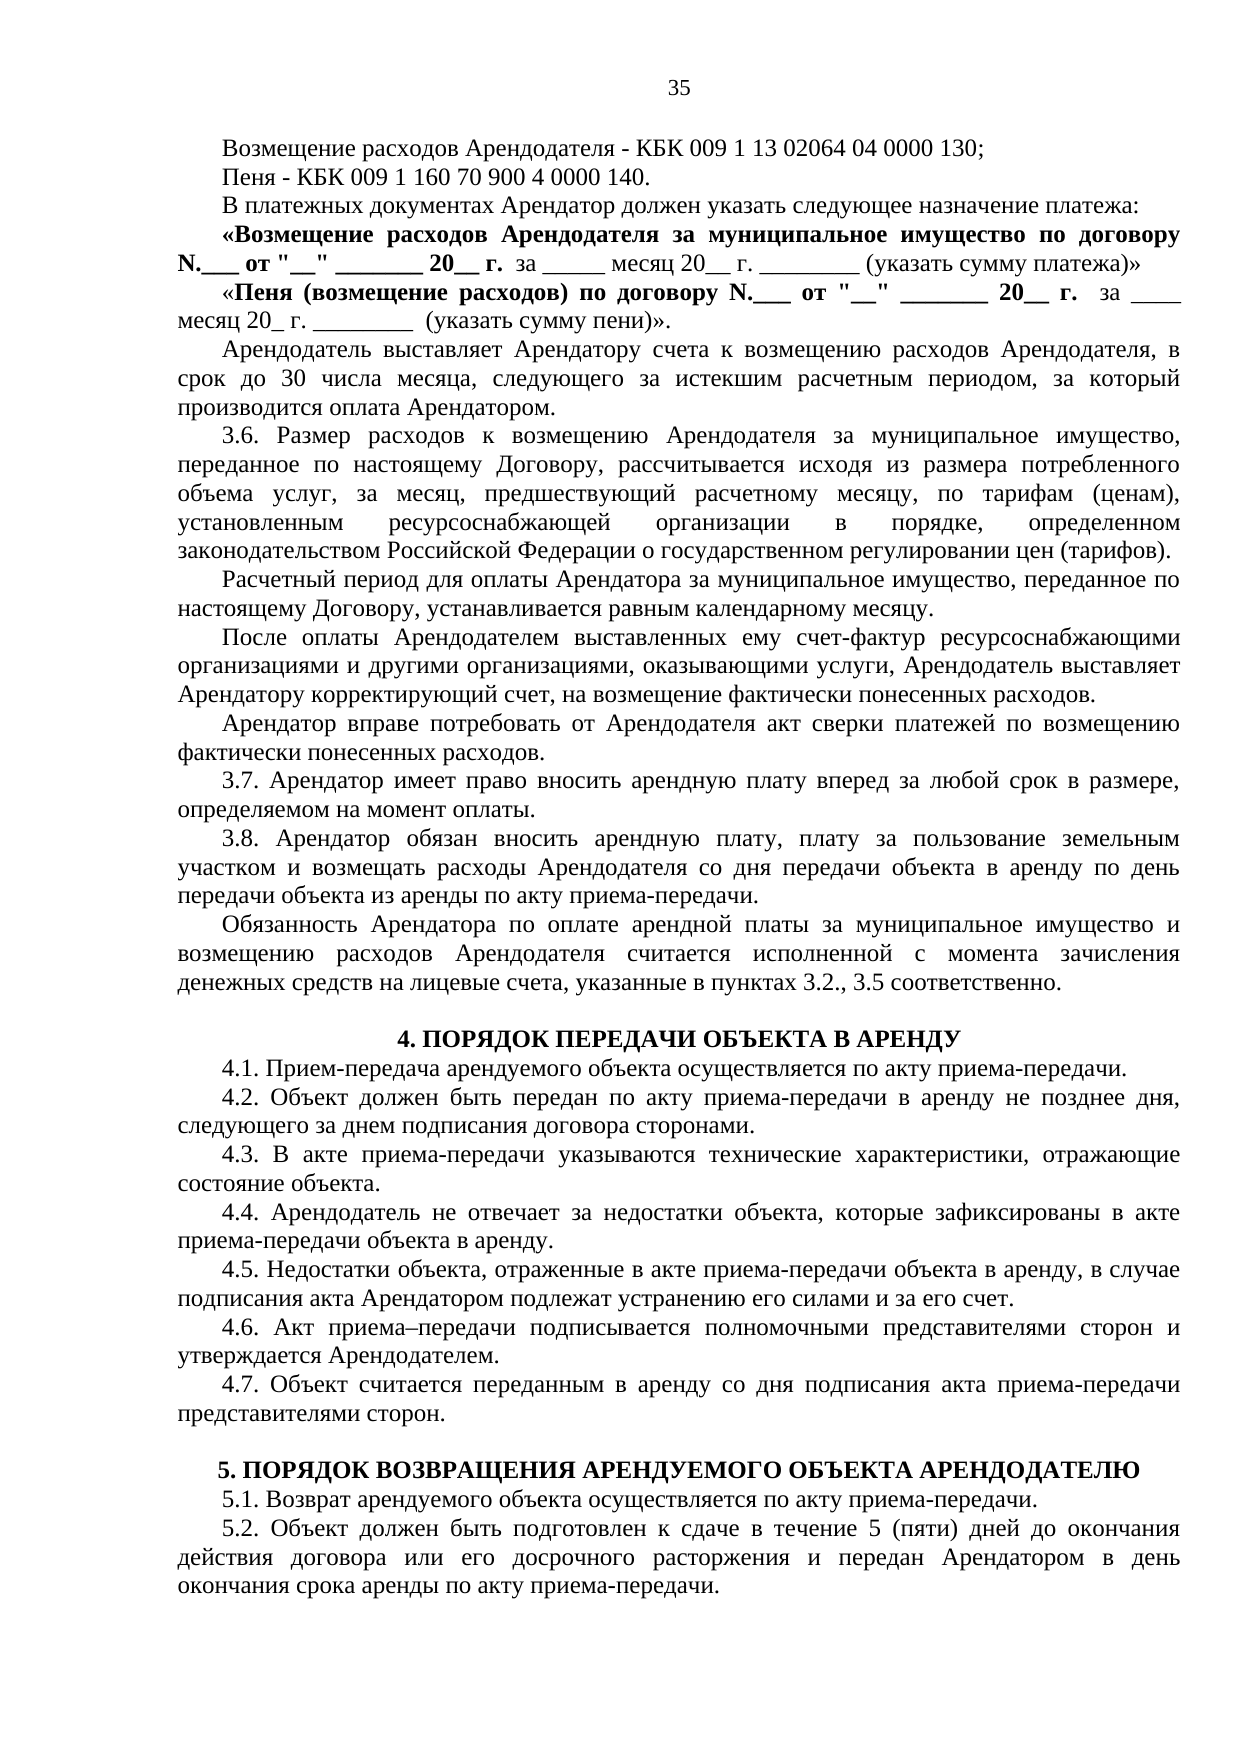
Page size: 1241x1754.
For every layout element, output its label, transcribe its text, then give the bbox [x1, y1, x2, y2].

text 4.1. Прием-передача арендуемого объекта осуществляется по акту приема-передачи. [177, 1053, 1181, 1082]
text 3.6. Размер расходов к возмещению Арендодателя за муниципальное имущество, переданное по настоящему Договору, рассчитывается исходя из размера потребленного объема услуг, за месяц, предшествующий расчетному месяцу, по тарифам (ценам), установленным ресурсоснабжающей организации в порядке, определенном законодательством Российской Федерации о государственном регулировании цен (тарифов). [177, 420, 1181, 564]
text 3.7. Арендатор имеет право вносить арендную плату вперед за любой срок в размере, определяемом на момент оплаты. [177, 765, 1181, 823]
text 4.6. Акт приема–передачи подписывается полномочными представителями сторон и утверждается Арендодателем. [177, 1312, 1181, 1369]
text 5.2. Объект должен быть подготовлен к сдаче в течение 5 (пяти) дней до окончания действия договора или его досрочного расторжения и передан Арендатором в день окончания срока аренды по акту приема-передачи. [177, 1513, 1181, 1599]
text 4.3. В акте приема-передачи указываются технические характеристики, отражающие состояние объекта. [177, 1139, 1181, 1197]
text Арендодатель выставляет Арендатору счета к возмещению расходов Арендодателя, в срок до 30 числа месяца, следующего за истекшим расчетным периодом, за который производится оплата Арендатором. [177, 334, 1181, 420]
text Возмещение расходов Арендодателя - КБК 009 1 13 02064 04 0000 130; [177, 133, 1181, 162]
text 4. ПОРЯДОК ПЕРЕДАЧИ ОБЪЕКТА В АРЕНДУ [177, 1024, 1181, 1053]
text 5. ПОРЯДОК ВОЗВРАЩЕНИЯ АРЕНДУЕМОГО ОБЪЕКТА АРЕНДОДАТЕЛЮ [177, 1455, 1181, 1484]
text 3.8. Арендатор обязан вносить арендную плату, плату за пользование земельным участком и возмещать расходы Арендодателя со дня передачи объекта в аренду по день передачи объекта из аренды по акту приема-передачи. [177, 823, 1181, 909]
text Пеня - КБК 009 1 160 70 900 4 0000 140. [177, 162, 1181, 190]
text 5.1. Возврат арендуемого объекта осуществляется по акту приема-передачи. [177, 1484, 1181, 1513]
text После оплаты Арендодателем выставленных ему счет-фактур ресурсоснабжающими организациями и другими организациями, оказывающими услуги, Арендодатель выставляет Арендатору корректирующий счет, на возмещение фактически понесенных расходов. [177, 622, 1181, 708]
text 4.4. Арендодатель не отвечает за недостатки объекта, которые зафиксированы в акте приема-передачи объекта в аренду. [177, 1197, 1181, 1254]
text Расчетный период для оплаты Арендатора за муниципальное имущество, переданное по настоящему Договору, устанавливается равным календарному месяцу. [177, 564, 1181, 622]
text 4.5. Недостатки объекта, отраженные в акте приема-передачи объекта в аренду, в случае подписания акта Арендатором подлежат устранению его силами и за его счет. [177, 1254, 1181, 1312]
text Обязанность Арендатора по оплате арендной платы за муниципальное имущество и возмещению расходов Арендодателя считается исполненной с момента зачисления денежных средств на лицевые счета, указанные в пунктах 3.2., 3.5 соответственно. [177, 909, 1181, 995]
text «Пеня (возмещение расходов) по договору N.___ от "__" _______ 20__ г. за ____ месяц 20_ г. ________ (указать сумму пени)». [177, 277, 1181, 334]
text 4.2. Объект должен быть передан по акту приема-передачи в аренду не позднее дня, следующего за днем подписания договора сторонами. [177, 1082, 1181, 1139]
text Арендатор вправе потребовать от Арендодателя акт сверки платежей по возмещению фактически понесенных расходов. [177, 708, 1181, 765]
text «Возмещение расходов Арендодателя за муниципальное имущество по договору N.___ от "__" _______ 20__ г. за _____ месяц 20__ г. ________ (указать сумму платежа)» [177, 219, 1181, 277]
text В платежных документах Арендатор должен указать следующее назначение платежа: [177, 190, 1181, 219]
text 4.7. Объект считается переданным в аренду со дня подписания акта приема-передачи представителями сторон. [177, 1369, 1181, 1427]
